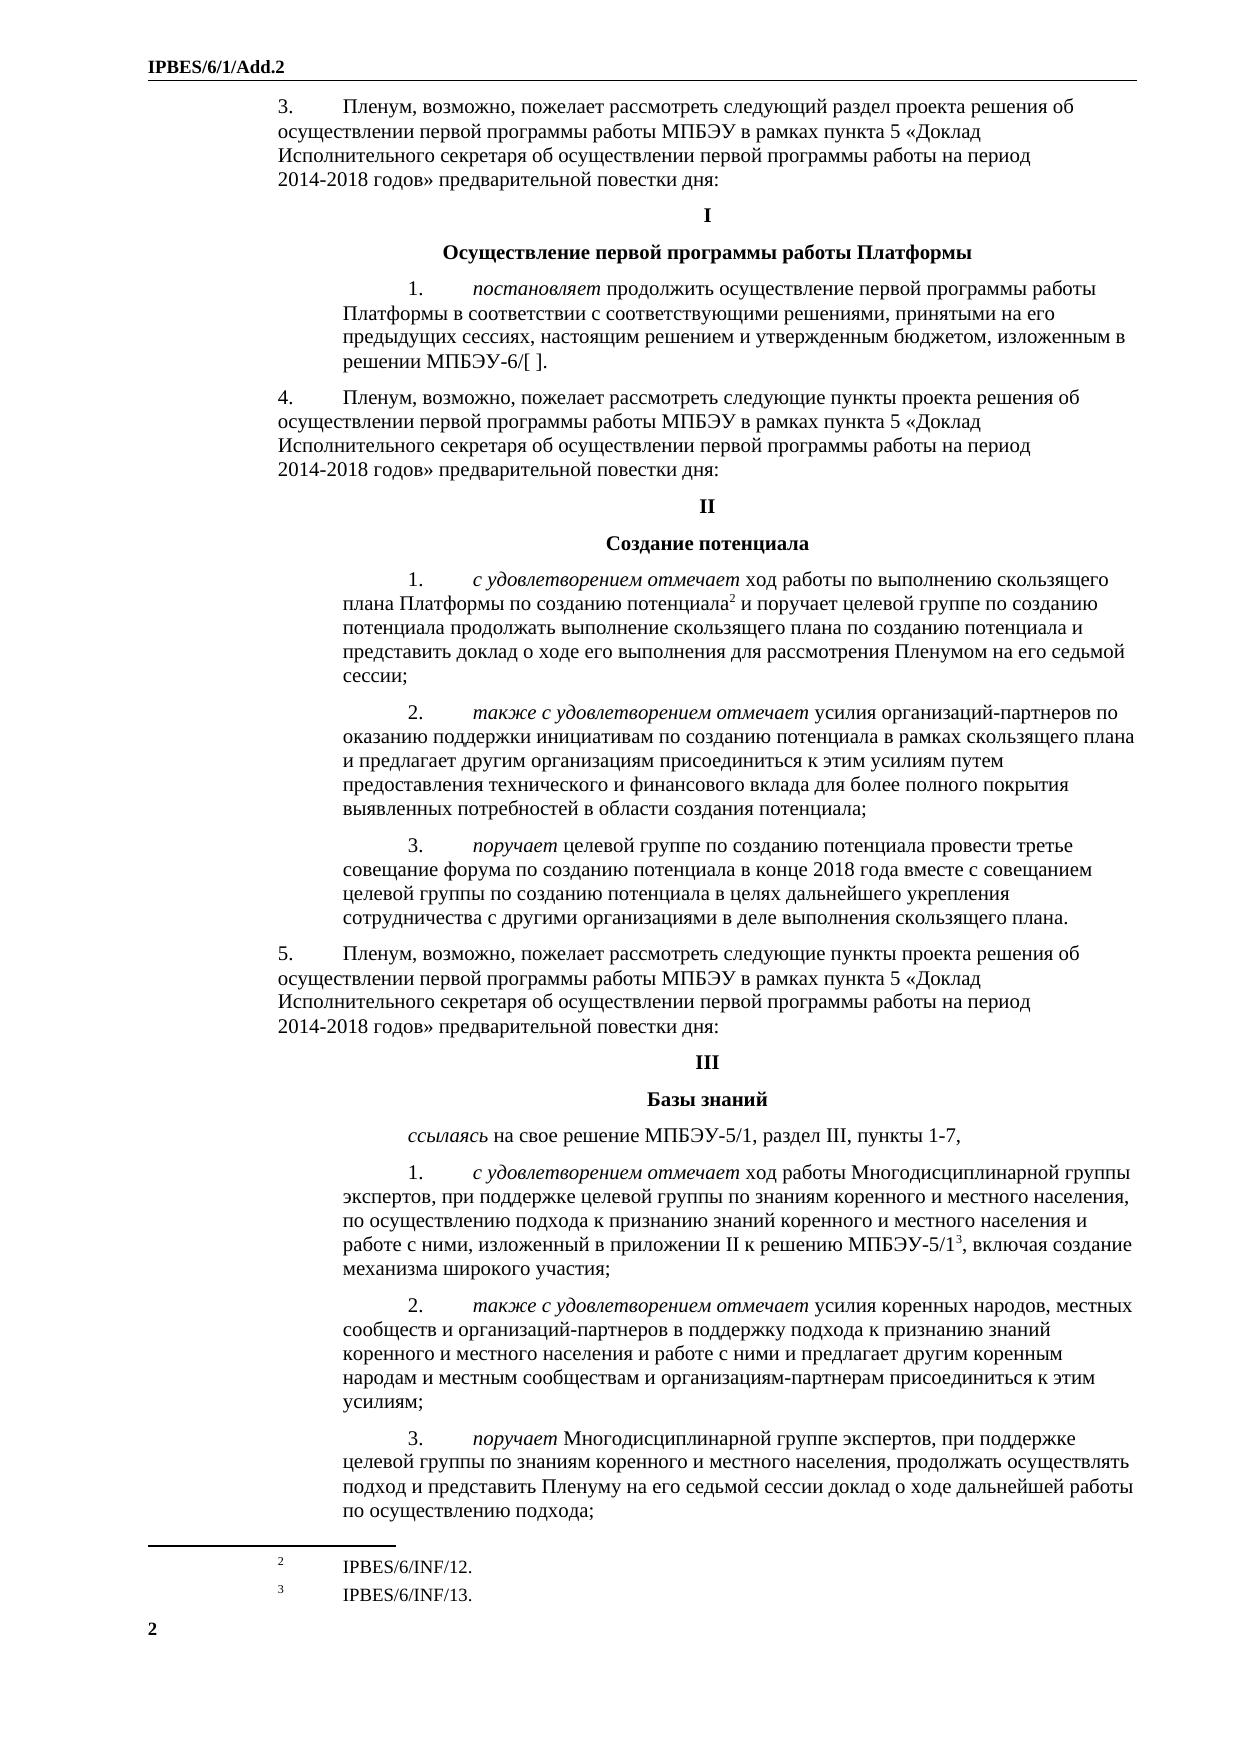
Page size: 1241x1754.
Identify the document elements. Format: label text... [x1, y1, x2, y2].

text 5. Пленум, возможно, пожелает рассмотреть следующие пункты проекта решения об осуществлении первой программы работы МПБЭУ в рамках пункта 5 «Доклад Исполнительного секретаря об осуществлении первой программы работы на период 2014-2018 годов» предварительной повестки дня: [278, 941, 1137, 1038]
text 3. поручает Многодисциплинарной группе экспертов, при поддержке целевой группы по знаниям коренного и местного населения, продолжать осуществлять подход и представить Пленуму на его седьмой сессии доклад о ходе дальнейшей работы по осуществлению подхода; [343, 1425, 1137, 1522]
text I [278, 203, 1137, 227]
text Базы знаний [278, 1087, 1137, 1111]
text 2. также с удовлетворением отмечает усилия организаций-партнеров по оказанию поддержки инициативам по созданию потенциала в рамках скользящего плана и предлагает другим организациям присоединиться к этим усилиям путем предоставления технического и финансового вклада для более полного покрытия выявленных потребностей в области создания потенциала; [343, 700, 1137, 820]
text ссылаясь на свое решение МПБЭУ-5/1, раздел III, пункты 1-7, [343, 1123, 1137, 1147]
text 4. Пленум, возможно, пожелает рассмотреть следующие пункты проекта решения об осуществлении первой программы работы МПБЭУ в рамках пункта 5 «Доклад Исполнительного секретаря об осуществлении первой программы работы на период 2014-2018 годов» предварительной повестки дня: [278, 385, 1137, 481]
text II [278, 494, 1137, 518]
text Создание потенциала [278, 530, 1137, 554]
text 1. постановляет продолжить осуществление первой программы работы Платформы в соответствии с соответствующими решениями, принятыми на его предыдущих сессиях, настоящим решением и утвержденным бюджетом, изложенным в решении МПБЭУ-6/[ ]. [343, 276, 1137, 373]
text 1. с удовлетворением отмечает ход работы по выполнению скользящего плана Платформы по созданию потенциала и поручает целевой группе по созданию потенциала продолжать выполнение скользящего плана по созданию потенциала и представить доклад о ходе его выполнения для рассмотрения Пленумом на его седьмой сессии; [343, 567, 1137, 687]
text III [278, 1050, 1137, 1074]
text 1. с удовлетворением отмечает ход работы Многодисциплинарной группы экспертов, при поддержке целевой группы по знаниям коренного и местного населения, по осуществлению подхода к признанию знаний коренного и местного населения и работе с ними, изложенный в приложении II к решению МПБЭУ-5/1, включая создание механизма широкого участия; [343, 1160, 1137, 1280]
text 3. Пленум, возможно, пожелает рассмотреть следующий раздел проекта решения об осуществлении первой программы работы МПБЭУ в рамках пункта 5 «Доклад Исполнительного секретаря об осуществлении первой программы работы на период 2014-2018 годов» предварительной повестки дня: [278, 94, 1137, 191]
text Осуществление первой программы работы Платформы [278, 240, 1137, 264]
text 3. поручает целевой группе по созданию потенциала провести третье совещание форума по созданию потенциала в конце 2018 года вместе с совещанием целевой группы по созданию потенциала в целях дальнейшего укрепления сотрудничества с другими организациями в деле выполнения скользящего плана. [343, 833, 1137, 929]
text 2. также с удовлетворением отмечает усилия коренных народов, местных сообществ и организаций-партнеров в поддержку подхода к признанию знаний коренного и местного населения и работе с ними и предлагает другим коренным народам и местным сообществам и организациям-партнерам присоединиться к этим усилиям; [343, 1293, 1137, 1413]
